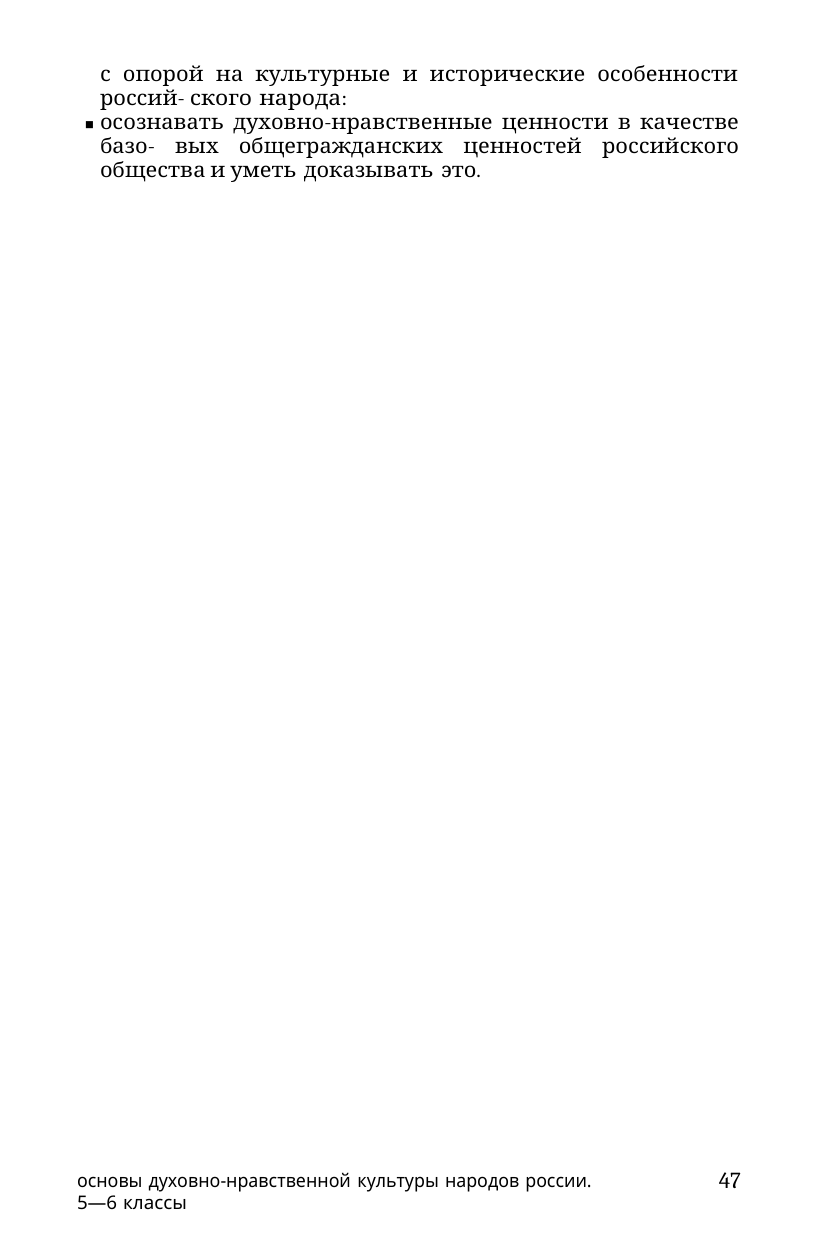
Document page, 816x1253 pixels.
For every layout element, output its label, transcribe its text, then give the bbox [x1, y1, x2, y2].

list осознавать духовно-нравственные ценности в качестве базо- вых общегражданских ценностей российского общества и уметь доказывать это. [85, 111, 739, 182]
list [85, 62, 739, 110]
